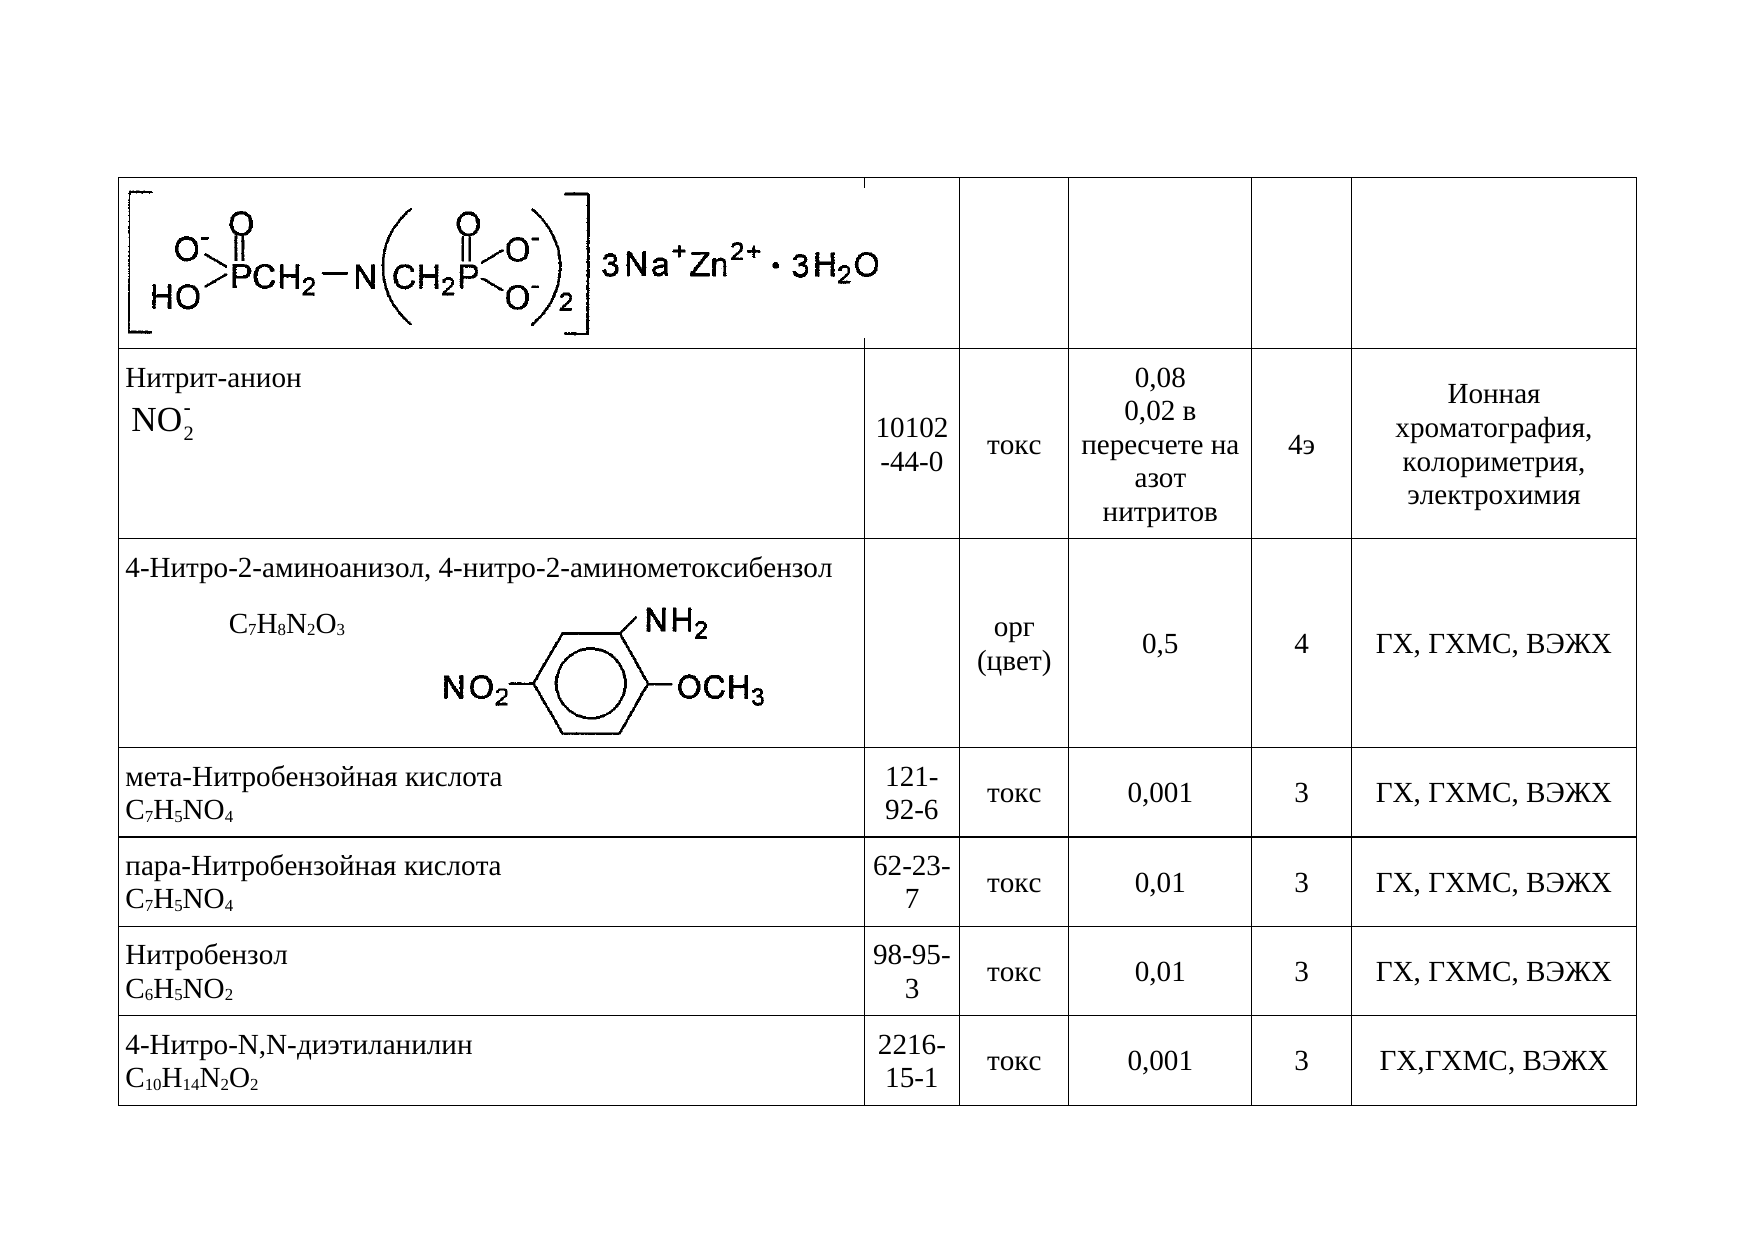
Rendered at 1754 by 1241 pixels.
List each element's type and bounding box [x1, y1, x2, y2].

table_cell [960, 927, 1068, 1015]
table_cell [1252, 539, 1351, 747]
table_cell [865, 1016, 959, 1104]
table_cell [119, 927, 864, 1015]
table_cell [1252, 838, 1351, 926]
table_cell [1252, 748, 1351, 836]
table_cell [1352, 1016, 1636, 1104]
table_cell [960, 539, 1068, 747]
picture [125, 188, 880, 338]
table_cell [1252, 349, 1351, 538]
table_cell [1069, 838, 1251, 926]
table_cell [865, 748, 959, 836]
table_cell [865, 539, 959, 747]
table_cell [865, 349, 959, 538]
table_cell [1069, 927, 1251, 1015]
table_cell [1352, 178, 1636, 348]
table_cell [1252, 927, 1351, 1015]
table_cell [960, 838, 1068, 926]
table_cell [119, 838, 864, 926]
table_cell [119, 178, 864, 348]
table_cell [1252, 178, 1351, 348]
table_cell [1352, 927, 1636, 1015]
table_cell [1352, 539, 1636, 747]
picture [442, 605, 766, 737]
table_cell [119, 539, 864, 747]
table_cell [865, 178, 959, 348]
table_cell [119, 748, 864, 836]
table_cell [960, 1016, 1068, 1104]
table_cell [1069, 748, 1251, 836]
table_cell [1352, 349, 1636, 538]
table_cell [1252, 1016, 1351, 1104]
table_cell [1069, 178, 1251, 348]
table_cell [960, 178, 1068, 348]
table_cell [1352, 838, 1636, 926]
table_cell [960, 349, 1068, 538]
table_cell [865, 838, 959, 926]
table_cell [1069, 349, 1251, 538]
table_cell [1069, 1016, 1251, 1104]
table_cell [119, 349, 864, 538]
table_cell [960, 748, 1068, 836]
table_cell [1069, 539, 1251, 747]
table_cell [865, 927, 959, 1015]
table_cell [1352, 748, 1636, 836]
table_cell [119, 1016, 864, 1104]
